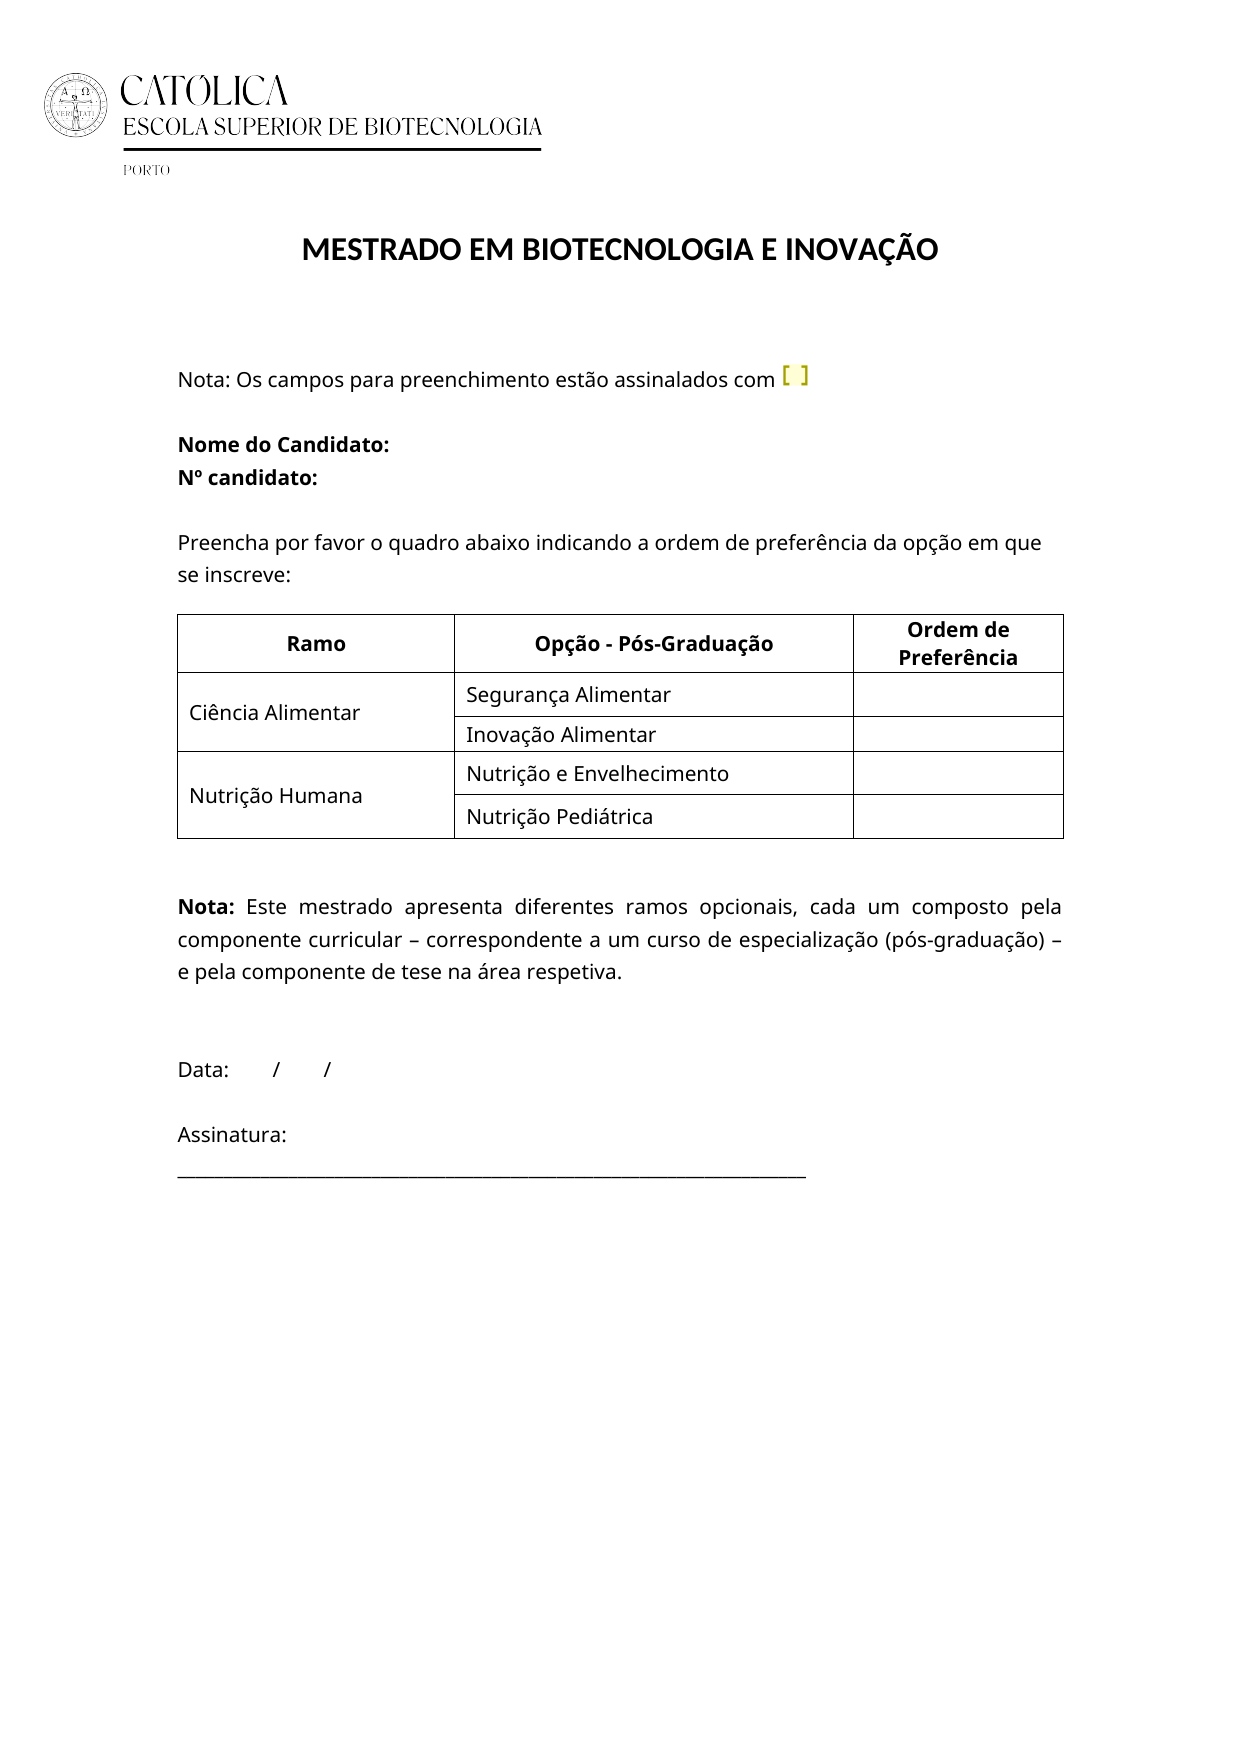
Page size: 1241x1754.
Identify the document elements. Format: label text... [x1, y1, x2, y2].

text Nome do Candidato: [177, 430, 1063, 458]
table_cell Nutrição Pediátrica [455, 795, 853, 838]
table_cell Nutrição e Envelhecimento [455, 752, 853, 793]
table_cell Segurança Alimentar [455, 673, 853, 716]
text Nota: Os campos para preenchimento estão assinalados com [177, 363, 1063, 393]
table_cell Nutrição Humana [178, 752, 454, 838]
text ____________________________________________________________________ [177, 1153, 1063, 1181]
table_cell Ciência Alimentar [178, 673, 454, 751]
table_cell [854, 673, 1063, 716]
picture [44, 73, 542, 176]
table_cell [854, 795, 1063, 838]
table_header Opção - Pós-Graduação [455, 615, 853, 672]
table_header Ramo [178, 615, 454, 672]
text Data: / / [177, 1055, 1063, 1083]
table_cell Inovação Alimentar [455, 717, 853, 751]
table_header Ordem de Preferência [854, 615, 1063, 672]
text Preencha por favor o quadro abaixo indicando a ordem de preferência da opção em que se inscreve: [177, 528, 1063, 589]
text Assinatura: [177, 1120, 1063, 1149]
table_cell [854, 752, 1063, 793]
table_cell [854, 717, 1063, 751]
text Nº candidato: [177, 463, 1063, 491]
text MESTRADO EM BIOTECNOLOGIA E INOVAÇÃO [177, 228, 1063, 269]
text Nota: Este mestrado apresenta diferentes ramos opcionais, cada um composto pela componente curricular – correspondente a um curso de especialização (pós-graduação) – e pela componente de tese na área respetiva. [177, 892, 1063, 986]
picture [781, 363, 810, 388]
